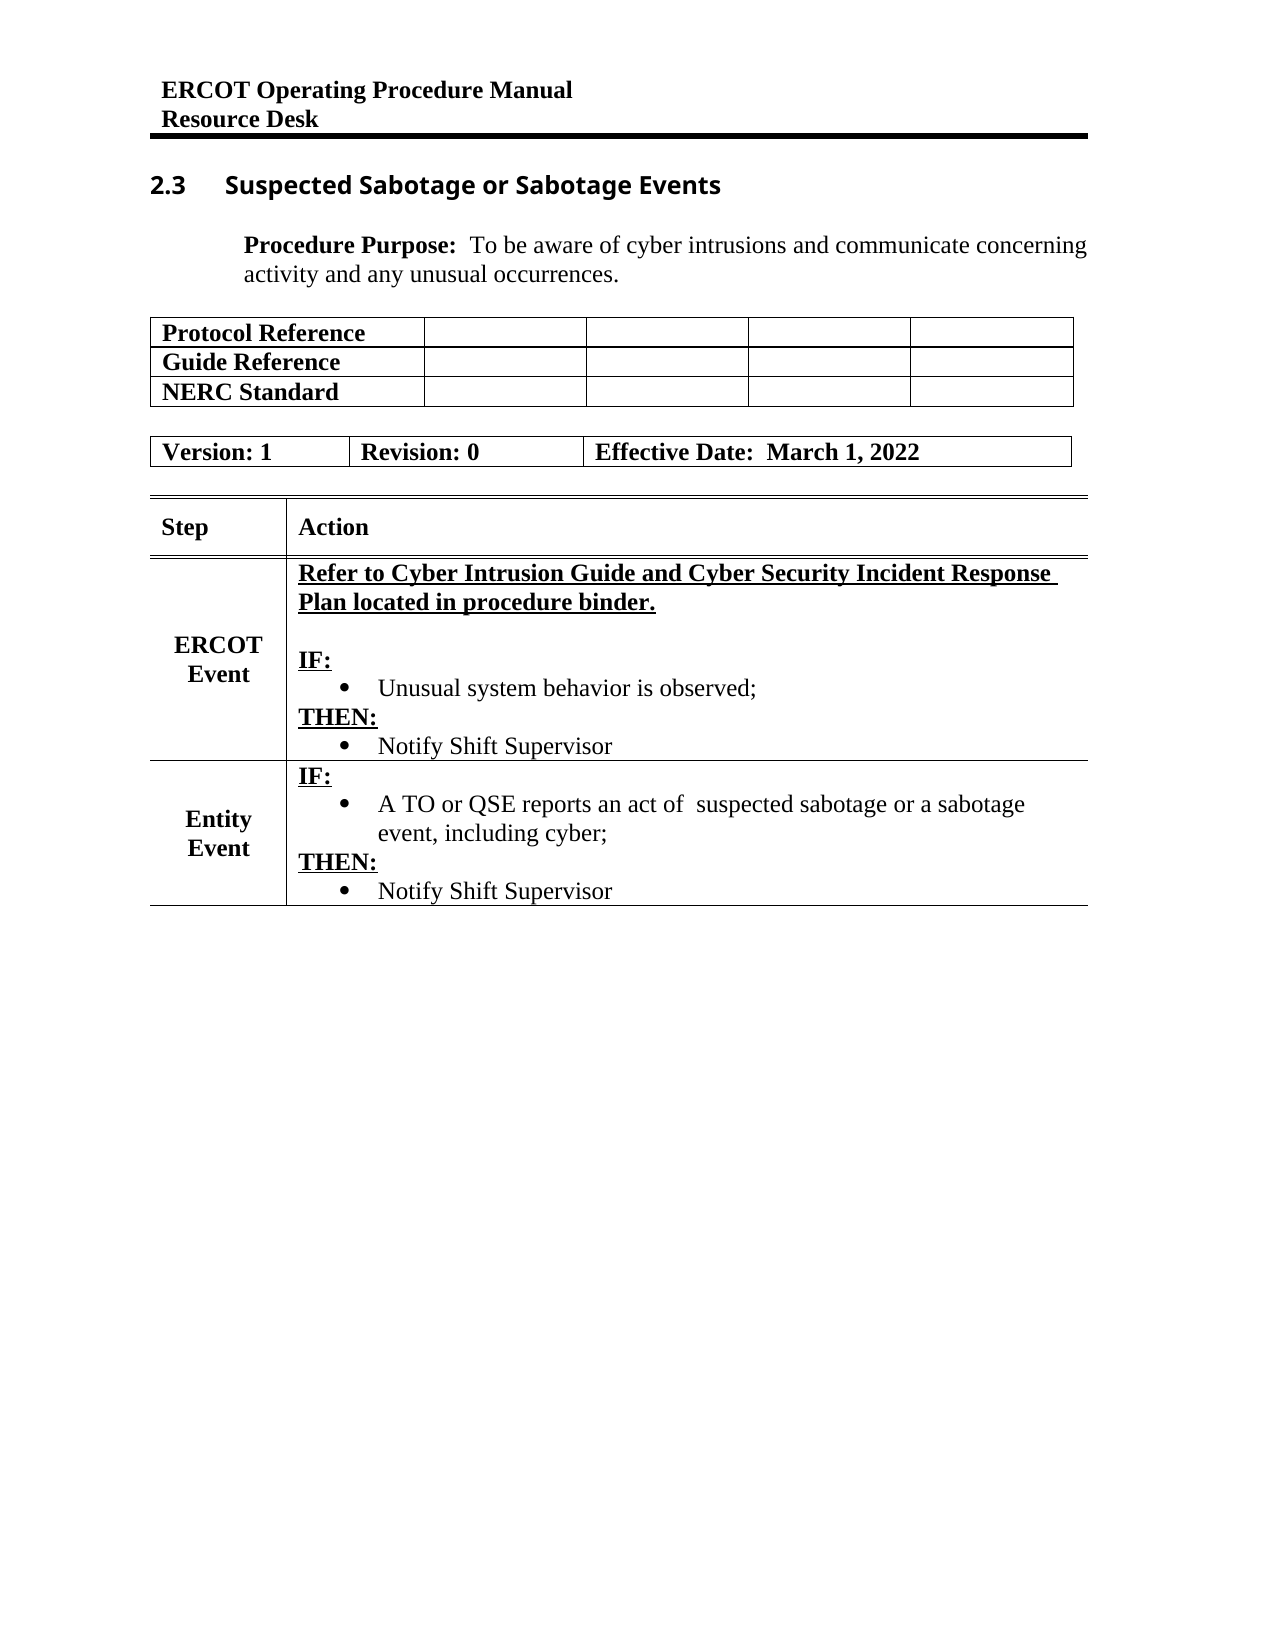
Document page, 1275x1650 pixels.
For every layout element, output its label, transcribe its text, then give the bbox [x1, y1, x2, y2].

table_header Protocol Reference [151, 318, 424, 346]
table_cell Guide Reference [151, 348, 424, 376]
table_cell IF: A TO or QSE reports an act of suspected sabotage or a sabotage event, including cyber; THEN: Notify Shift Supervisor [287, 761, 1087, 904]
table_cell ERCOT Event [150, 559, 286, 760]
table_cell [587, 348, 748, 376]
table_header Effective Date: March 1, 2022 [584, 437, 1071, 466]
table_cell [749, 377, 910, 406]
table_header Revision: 0 [350, 437, 583, 466]
table_header Version: 1 [151, 437, 349, 466]
table_cell NERC Standard [151, 377, 424, 406]
table_header Step [150, 499, 286, 555]
table_cell [911, 377, 1073, 406]
table_header [749, 318, 910, 346]
table_cell Entity Event [150, 761, 286, 904]
table_cell [425, 377, 586, 406]
table_header Action [287, 499, 1087, 555]
table_header [425, 318, 586, 346]
table_cell [749, 348, 910, 376]
table_header [587, 318, 748, 346]
table_cell [911, 348, 1073, 376]
subtitle 2.3 Suspected Sabotage or Sabotage Events [150, 167, 1087, 202]
table_cell Refer to Cyber Intrusion Guide and Cyber Security Incident Response Plan located in procedure binder. IF: Unusual system behavior is observed; THEN: Notify Shift Supervisor [287, 559, 1087, 760]
text Procedure Purpose: To be aware of cyber intrusions and communicate concerning activity and any unusual occurrences. [244, 230, 1087, 288]
table_header [911, 318, 1073, 346]
table_cell [587, 377, 748, 406]
table_cell [425, 348, 586, 376]
